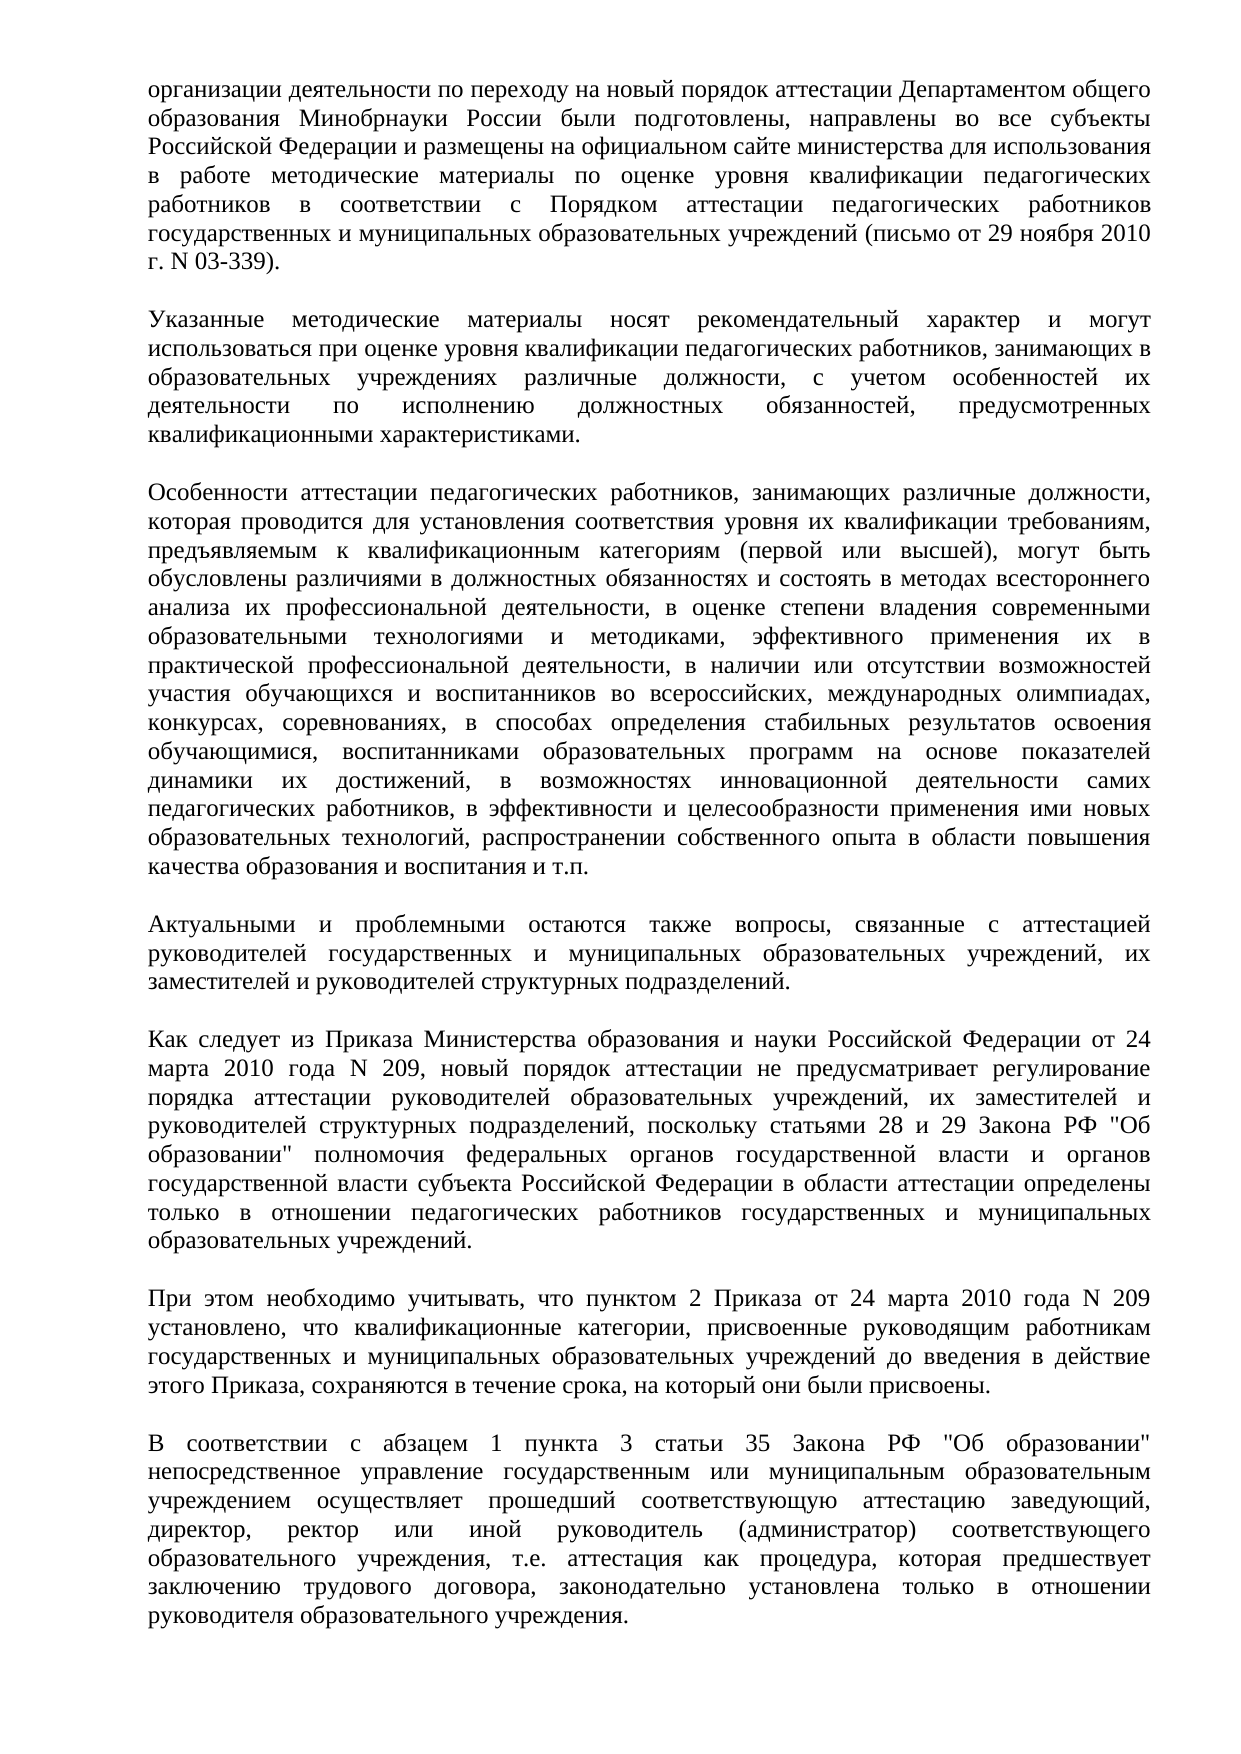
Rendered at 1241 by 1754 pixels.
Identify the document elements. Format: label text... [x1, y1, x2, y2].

text При этом необходимо учитывать, что пунктом 2 Приказа от 24 марта 2010 года N 209 установлено, что квалификационные категории, присвоенные руководящим работникам государственных и муниципальных образовательных учреждений до введения в действие этого Приказа, сохраняются в течение срока, на который они были присвоены. [148, 1283, 1152, 1398]
text Как следует из Приказа Министерства образования и науки Российской Федерации от 24 марта 2010 года N 209, новый порядок аттестации не предусматривает регулирование порядка аттестации руководителей образовательных учреждений, их заместителей и руководителей структурных подразделений, поскольку статьями 28 и 29 Закона РФ "Об образовании" полномочия федеральных органов государственной власти и органов государственной власти субъекта Российской Федерации в области аттестации определены только в отношении педагогических работников государственных и муниципальных образовательных учреждений. [148, 1024, 1152, 1254]
text Особенности аттестации педагогических работников, занимающих различные должности, которая проводится для установления соответствия уровня их квалификации требованиям, предъявляемым к квалификационным категориям (первой или высшей), могут быть обусловлены различиями в должностных обязанностях и состоять в методах всестороннего анализа их профессиональной деятельности, в оценке степени владения современными образовательными технологиями и методиками, эффективного применения их в практической профессиональной деятельности, в наличии или отсутствии возможностей участия обучающихся и воспитанников во всероссийских, международных олимпиадах, конкурсах, соревнованиях, в способах определения стабильных результатов освоения обучающимися, воспитанниками образовательных программ на основе показателей динамики их достижений, в возможностях инновационной деятельности самих педагогических работников, в эффективности и целесообразности применения ими новых образовательных технологий, распространении собственного опыта в области повышения качества образования и воспитания и т.п. [148, 477, 1152, 880]
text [148, 74, 1152, 275]
text Указанные методические материалы носят рекомендательный характер и могут использоваться при оценке уровня квалификации педагогических работников, занимающих в образовательных учреждениях различные должности, с учетом особенностей их деятельности по исполнению должностных обязанностей, предусмотренных квалификационными характеристиками. [148, 304, 1152, 448]
text В соответствии с абзацем 1 пункта 3 статьи 35 Закона РФ "Об образовании" непосредственное управление государственным или муниципальным образовательным учреждением осуществляет прошедший соответствующую аттестацию заведующий, директор, ректор или иной руководитель (администратор) соответствующего образовательного учреждения, т.е. аттестация как процедура, которая предшествует заключению трудового договора, законодательно установлена только в отношении руководителя образовательного учреждения. [148, 1428, 1152, 1629]
text Актуальными и проблемными остаются также вопросы, связанные с аттестацией руководителей государственных и муниципальных образовательных учреждений, их заместителей и руководителей структурных подразделений. [148, 909, 1152, 995]
